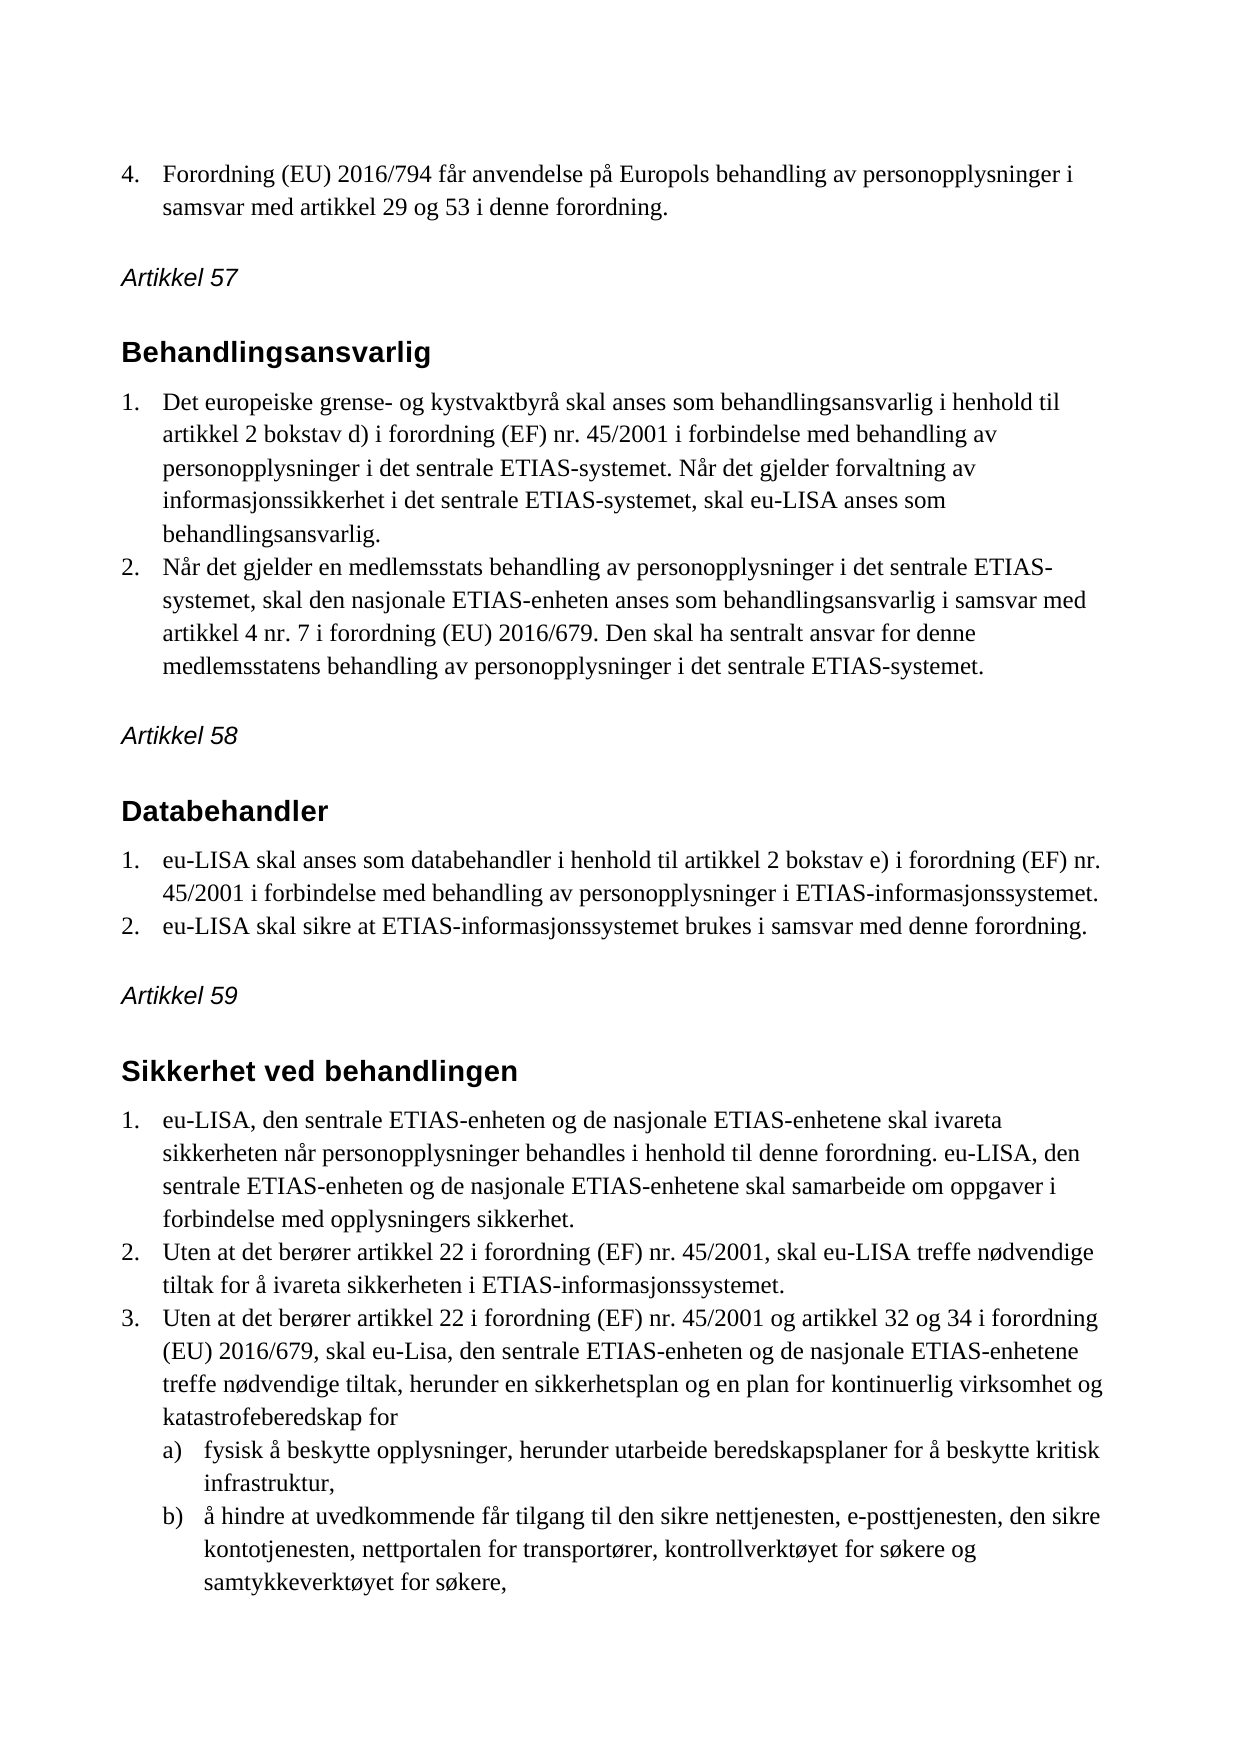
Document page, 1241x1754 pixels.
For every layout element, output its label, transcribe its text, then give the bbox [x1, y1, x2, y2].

text Artikkel 58 [121, 721, 1119, 750]
list b) å hindre at uvedkommende får tilgang til den sikre nettjenesten, e-posttjenesten, den sikre kontotjenesten, nettportalen for transportører, kontrollverktøyet for søkere og samtykkeverktøyet for søkere, [162, 1501, 1119, 1596]
list 1. eu-LISA skal anses som databehandler i henhold til artikkel 2 bokstav e) i forordning (EF) nr. 45/2001 i forbindelse med behandling av personopplysninger i ETIAS-informasjonssystemet. [121, 845, 1119, 907]
list 4. Forordning (EU) 2016/794 får anvendelse på Europols behandling av personopplysninger i samsvar med artikkel 29 og 53 i denne forordning. [121, 159, 1119, 221]
list 1. Det europeiske grense- og kystvaktbyrå skal anses som behandlingsansvarlig i henhold til artikkel 2 bokstav d) i forordning (EF) nr. 45/2001 i forbindelse med behandling av personopplysninger i det sentrale ETIAS-systemet. Når det gjelder forvaltning av informasjonssikkerhet i det sentrale ETIAS-systemet, skal eu-LISA anses som behandlingsansvarlig. [121, 387, 1119, 547]
subtitle Sikkerhet ved behandlingen [121, 1054, 1119, 1087]
subtitle Behandlingsansvarlig [121, 336, 1119, 369]
text Artikkel 57 [121, 263, 1119, 292]
list 2. Når det gjelder en medlemsstats behandling av personopplysninger i det sentrale ETIAS-systemet, skal den nasjonale ETIAS-enheten anses som behandlingsansvarlig i samsvar med artikkel 4 nr. 7 i forordning (EU) 2016/679. Den skal ha sentralt ansvar for denne medlemsstatens behandling av personopplysninger i det sentrale ETIAS-systemet. [121, 552, 1119, 679]
list 2. Uten at det berører artikkel 22 i forordning (EF) nr. 45/2001, skal eu-LISA treffe nødvendige tiltak for å ivareta sikkerheten i ETIAS-informasjonssystemet. [121, 1237, 1119, 1299]
text Artikkel 59 [121, 981, 1119, 1010]
subtitle Databehandler [121, 794, 1119, 827]
list 3. Uten at det berører artikkel 22 i forordning (EF) nr. 45/2001 og artikkel 32 og 34 i forordning (EU) 2016/679, skal eu-Lisa, den sentrale ETIAS-enheten og de nasjonale ETIAS-enhetene treffe nødvendige tiltak, herunder en sikkerhetsplan og en plan for kontinuerlig virksomhet og katastrofeberedskap for [121, 1303, 1119, 1431]
list a) fysisk å beskytte opplysninger, herunder utarbeide beredskapsplaner for å beskytte kritisk infrastruktur, [162, 1435, 1119, 1497]
list 2. eu-LISA skal sikre at ETIAS-informasjonssystemet brukes i samsvar med denne forordning. [121, 911, 1119, 939]
list 1. eu-LISA, den sentrale ETIAS-enheten og de nasjonale ETIAS-enhetene skal ivareta sikkerheten når personopplysninger behandles i henhold til denne forordning. eu-LISA, den sentrale ETIAS-enheten og de nasjonale ETIAS-enhetene skal samarbeide om oppgaver i forbindelse med opplysningers sikkerhet. [121, 1105, 1119, 1233]
